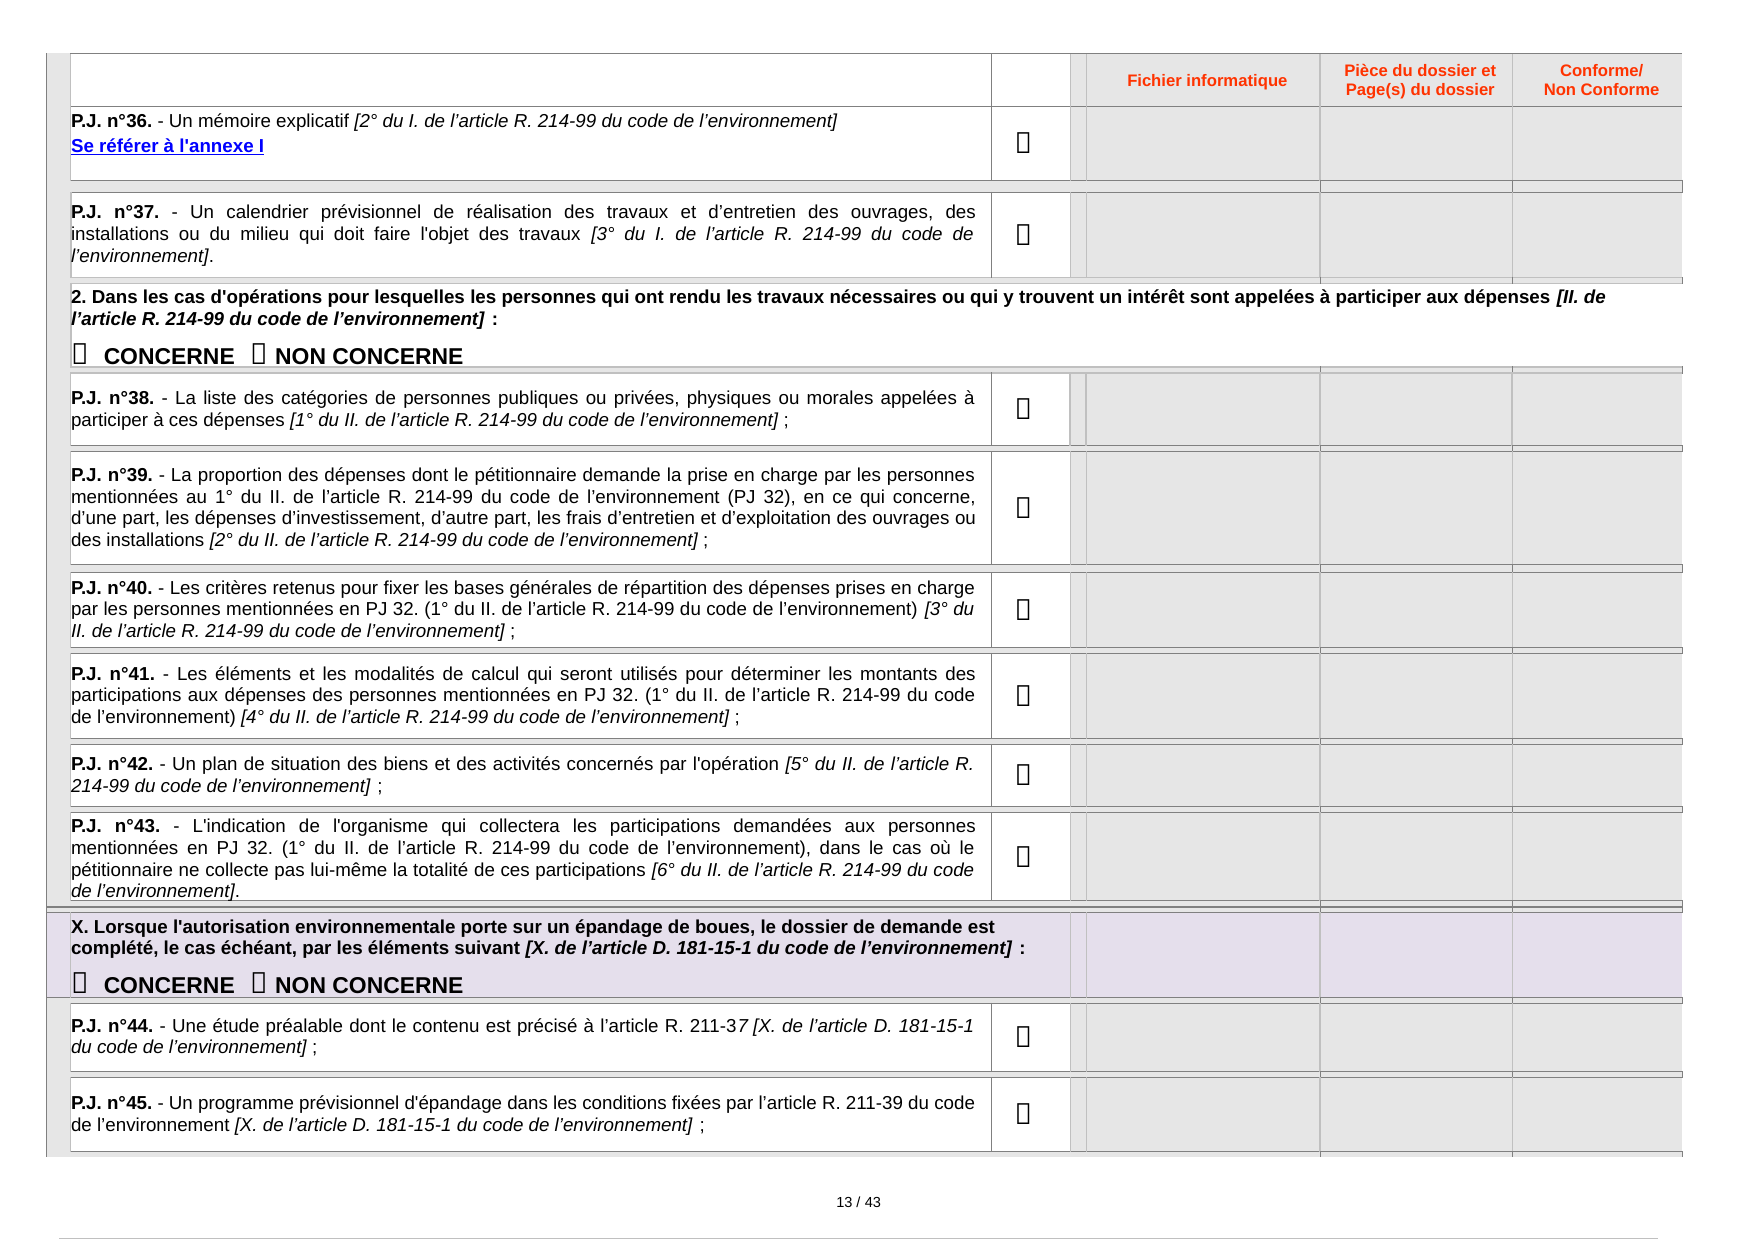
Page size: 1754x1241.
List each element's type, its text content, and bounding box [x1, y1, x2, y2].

table_cell [1321, 739, 1512, 744]
table_cell [47, 806, 1320, 812]
table_cell [1321, 368, 1512, 372]
table_cell [47, 812, 70, 900]
table_cell [1071, 193, 1086, 277]
table_cell [1513, 648, 1682, 653]
table_cell [1321, 374, 1511, 445]
table_cell Fichier informatique [1087, 54, 1319, 106]
table_cell [1321, 565, 1512, 572]
table_cell [1513, 452, 1682, 564]
table_cell P.J. n°41. - Les éléments et les modalités de calcul qui seront utilisés pour déterminer les montants des participations aux dépenses des personnes mentionnées en PJ 32. (1° du II. de l’article R. 214-99 du code de l’environnement) [4° du II. de l’article R. 214-99 du code de l’environnement] ; [71, 654, 991, 738]
table_cell [47, 913, 70, 997]
table_cell [1513, 374, 1682, 445]
table_cell [1321, 745, 1512, 806]
table_cell X. Lorsque l'autorisation environnementale porte sur un épandage de boues, le dossier de demande est complété, le cas échéant, par les éléments suivant [X. de l’article D. 181-15-1 du code de l’environnement] :  CONCERNE  NON CONCERNE [71, 913, 1070, 997]
table_cell [1321, 573, 1512, 647]
table_cell [1321, 278, 1512, 283]
table_cell [1321, 901, 1512, 906]
table_cell Pièce du dossier et Page(s) du dossier [1321, 54, 1512, 106]
table_cell [1087, 374, 1319, 445]
table_cell [1513, 654, 1682, 738]
table_cell [1321, 193, 1512, 277]
table_cell [47, 186, 1320, 192]
table_cell [47, 180, 1320, 186]
table_cell [47, 277, 1320, 283]
table_cell [1071, 573, 1086, 647]
table_cell [47, 900, 1320, 906]
table_cell [1321, 1004, 1512, 1071]
table_cell [1087, 1078, 1319, 1151]
table_cell [1321, 913, 1512, 997]
table_cell Conforme/ Non Conforme [1513, 54, 1682, 106]
table_cell [1513, 1078, 1682, 1151]
table_cell [47, 653, 70, 738]
table_cell [1513, 573, 1682, 647]
table_cell [47, 106, 70, 180]
table_cell [1071, 374, 1085, 445]
table_cell [1513, 446, 1682, 451]
table_cell P.J. n°38. - La liste des catégories de personnes publiques ou privées, physiques ou morales appelées à participer à ces dépenses [1° du II. de l’article R. 214-99 du code de l’environnement] ; [71, 374, 991, 445]
table_cell P.J. n°42. - Un plan de situation des biens et des activités concernés par l'opération [5° du II. de l’article R. 214-99 du code de l’environnement] ; [71, 745, 991, 806]
table_cell  [992, 654, 1070, 738]
table_cell  [992, 374, 1069, 445]
table_cell [47, 1071, 1320, 1077]
table_cell  [992, 107, 1070, 180]
table_cell [1071, 452, 1086, 564]
table_cell P.J. n°39. - La proportion des dépenses dont le pétitionnaire demande la prise en charge par les personnes mentionnées au 1° du II. de l’article R. 214-99 du code de l’environnement (PJ 32), en ce qui concerne, d’une part, les dépenses d’investissement, d’autre part, les frais d’entretien et d’exploitation des ouvrages ou des installations [2° du II. de l’article R. 214-99 du code de l’environnement] ; [71, 452, 991, 564]
table_cell [1087, 193, 1319, 277]
table_cell [1071, 745, 1086, 806]
table_cell [1321, 186, 1512, 192]
table_cell [1513, 368, 1682, 372]
table_cell [1321, 807, 1512, 812]
table_cell  [992, 193, 1070, 277]
table_cell [1321, 181, 1512, 186]
table_cell [1513, 1072, 1682, 1077]
table_cell [1071, 107, 1086, 180]
table_cell [47, 445, 1320, 451]
table_cell P.J. n°43. - L'indication de l'organisme qui collectera les participations demandées aux personnes mentionnées en PJ 32. (1° du II. de l’article R. 214-99 du code de l’environnement), dans le cas où le pétitionnaire ne collecte pas lui-même la totalité de ces participations [6° du II. de l’article R. 214-99 du code de l’environnement]. [71, 813, 991, 900]
table_cell [1513, 745, 1682, 806]
table_cell [1071, 913, 1086, 997]
table_cell  [992, 1004, 1070, 1071]
table_cell [992, 54, 1070, 106]
table_cell [1513, 1152, 1682, 1157]
table_cell P.J. n°45. - Un programme prévisionnel d'épandage dans les conditions fixées par l’article R. 211-39 du code de l’environnement [X. de l’article D. 181-15-1 du code de l’environnement] ; [71, 1078, 991, 1151]
table_cell [47, 572, 70, 647]
table_cell 2. Dans les cas d'opérations pour lesquelles les personnes qui ont rendu les travaux nécessaires ou qui y trouvent un intérêt sont appelées à participer aux dépenses [II. de l’article R. 214-99 du code de l’environnement] :  CONCERNE  NON CONCERNE [72, 284, 1682, 366]
table_cell [47, 1151, 1320, 1157]
table_cell  [992, 573, 1070, 647]
table_cell [47, 1077, 70, 1151]
table_cell [1321, 998, 1512, 1003]
table_cell [1087, 573, 1319, 647]
table_cell [47, 647, 1320, 653]
table_cell [47, 998, 1320, 1003]
table_cell [47, 372, 70, 445]
table_cell [47, 744, 70, 806]
table_cell [1513, 107, 1682, 180]
table_cell [1321, 1152, 1512, 1157]
table_cell [1513, 813, 1682, 900]
table_cell [47, 192, 70, 277]
table_cell [1087, 452, 1319, 564]
table_cell  [992, 813, 1070, 900]
table_cell [1513, 901, 1682, 906]
table_cell [47, 908, 1320, 912]
table_cell P.J. n°36. - Un mémoire explicatif [2° du I. de l’article R. 214-99 du code de l’environnement] Se référer à l'annexe I [71, 107, 991, 180]
table_cell [1071, 1004, 1086, 1071]
table_cell [1321, 1078, 1512, 1151]
table_cell [1321, 813, 1512, 900]
table_cell [1321, 1072, 1512, 1077]
table_cell P.J. n°37. - Un calendrier prévisionnel de réalisation des travaux et d’entretien des ouvrages, des installations ou du milieu qui doit faire l'objet des travaux [3° du I. de l’article R. 214-99 du code de l’environnement]. [72, 193, 991, 277]
table_cell [1071, 813, 1086, 900]
table_cell [47, 366, 1320, 372]
table_cell [1321, 446, 1512, 451]
table_cell [1321, 107, 1512, 180]
table_cell [1321, 654, 1512, 738]
table_cell  [992, 1078, 1070, 1151]
table_cell [1321, 452, 1512, 564]
table_cell [1513, 186, 1682, 192]
table_cell [1087, 1004, 1319, 1071]
table_cell [47, 53, 70, 106]
table_cell [1513, 565, 1682, 572]
table_cell [1513, 181, 1682, 186]
table_cell [1513, 193, 1682, 277]
table_cell [1513, 739, 1682, 744]
table_cell [1087, 654, 1319, 738]
table_cell  [992, 452, 1070, 564]
table_cell [71, 54, 991, 106]
table_cell [47, 283, 70, 366]
table_cell [47, 1003, 70, 1071]
table_cell [1321, 648, 1512, 653]
table_cell [1513, 998, 1682, 1003]
table_cell [1071, 54, 1086, 106]
table_cell [1513, 1004, 1682, 1071]
table_cell [1071, 654, 1086, 738]
table_cell [47, 564, 1320, 572]
table_cell [1087, 745, 1319, 806]
table_cell  [992, 745, 1070, 806]
table_cell [1071, 1078, 1086, 1151]
table_cell [1513, 908, 1682, 912]
table_cell [47, 738, 1320, 744]
table_cell P.J. n°44. - Une étude préalable dont le contenu est précisé à l’article R. 211-37 [X. de l’article D. 181-15-1 du code de l’environnement] ; [71, 1004, 991, 1071]
table_cell [1513, 278, 1682, 283]
table_cell [1321, 908, 1512, 912]
table_cell [47, 451, 70, 564]
table_cell P.J. n°40. - Les critères retenus pour fixer les bases générales de répartition des dépenses prises en charge par les personnes mentionnées en PJ 32. (1° du II. de l’article R. 214-99 du code de l’environnement) [3° du II. de l’article R. 214-99 du code de l’environnement] ; [71, 573, 991, 647]
table_cell [1513, 807, 1682, 812]
table_cell [1513, 913, 1682, 997]
table_cell [1087, 813, 1319, 900]
table_cell [1087, 107, 1319, 180]
table_cell [1087, 913, 1319, 997]
